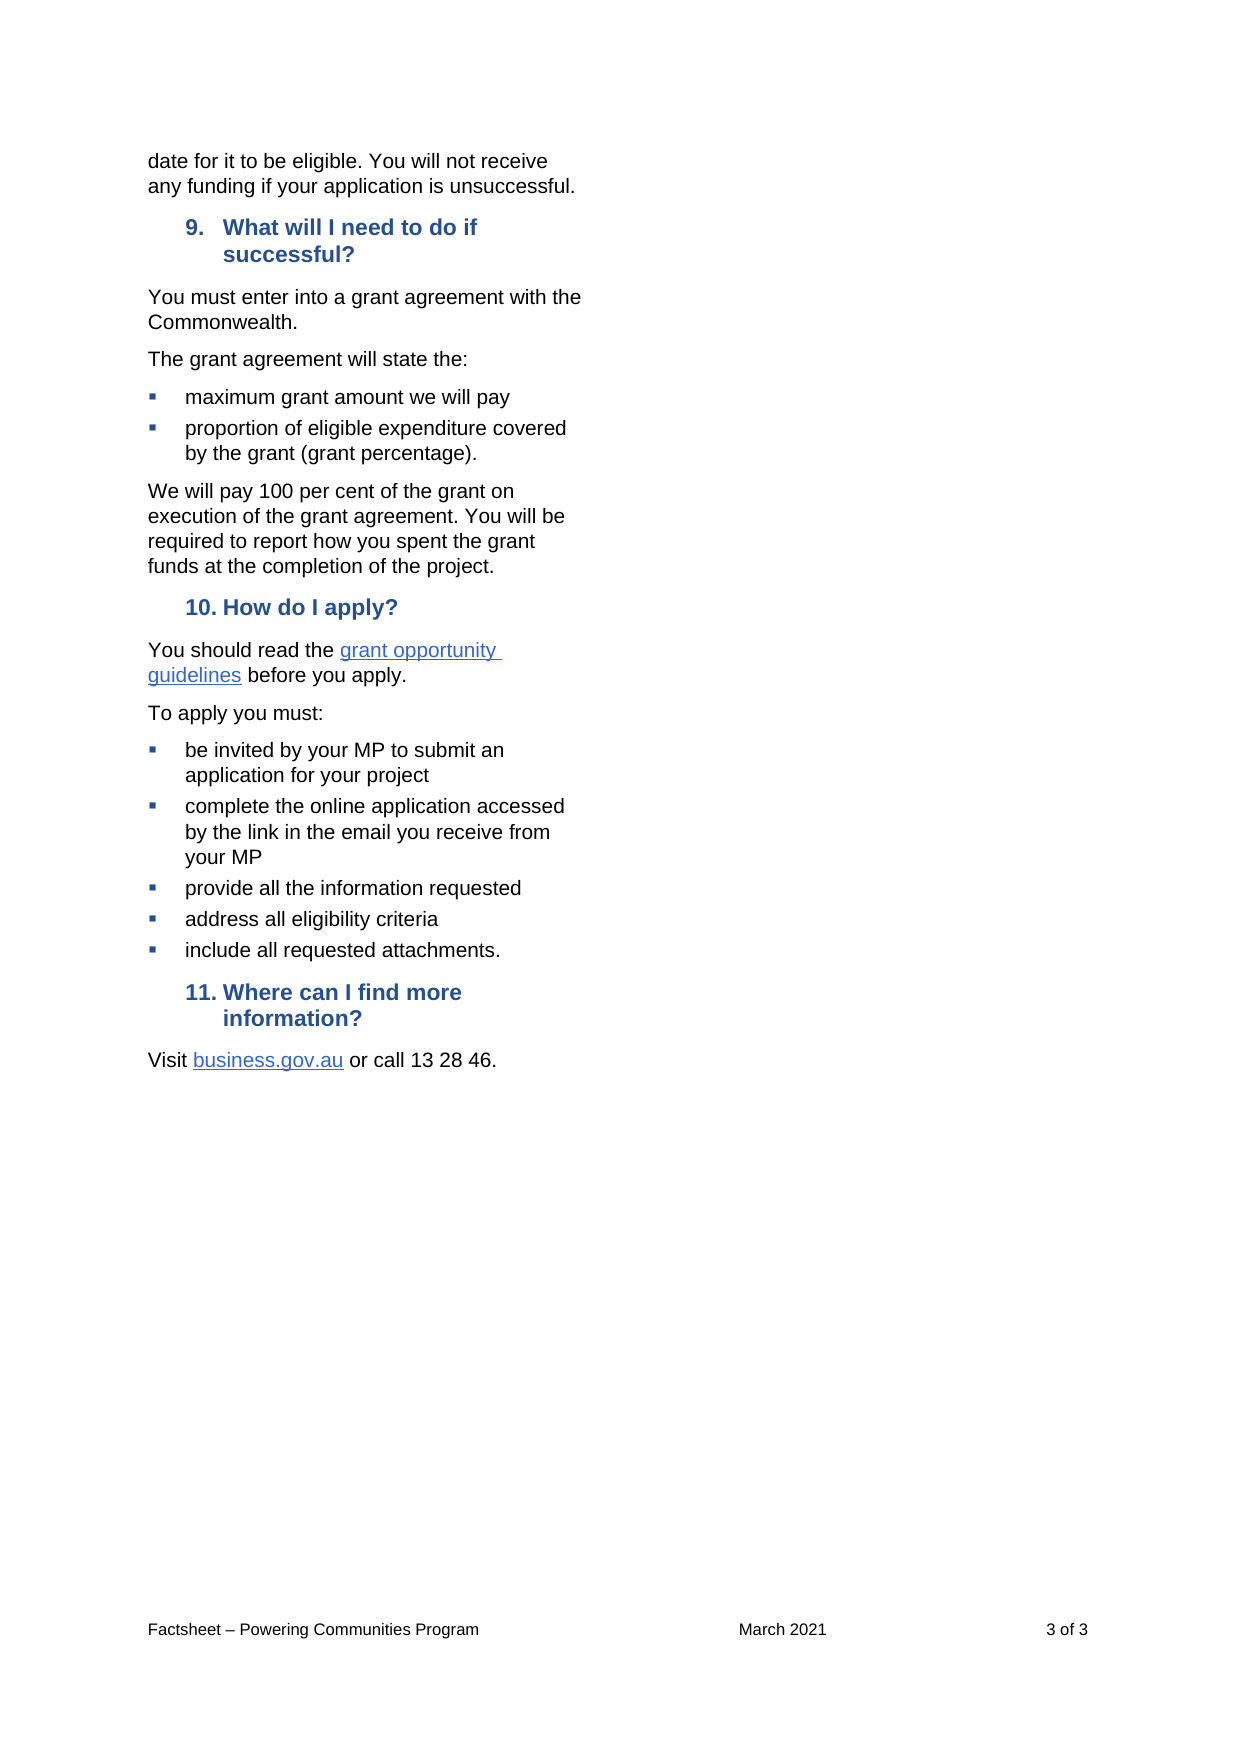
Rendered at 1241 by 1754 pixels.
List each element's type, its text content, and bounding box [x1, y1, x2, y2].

list include all requested attachments. [148, 937, 583, 962]
subtitle What will I need to do if successful? [185, 214, 583, 267]
text The grant agreement will state the: [148, 346, 583, 371]
text You should read the grant opportunity guidelines before you apply. [148, 637, 583, 687]
list maximum grant amount we will pay [148, 384, 583, 409]
text You must enter into a grant agreement with the Commonwealth. [148, 284, 583, 334]
subtitle How do I apply? [185, 594, 583, 621]
text Visit business.gov.au or call 13 28 46. [148, 1048, 583, 1072]
subtitle Where can I find more information? [185, 979, 583, 1032]
list We will pay 100 per cent of the grant on execution of the grant agreement. You will be required to report how you spent the grant funds at the completion of the project. [148, 477, 583, 577]
list address all eligibility criteria [148, 906, 583, 931]
list complete the online application accessed by the link in the email you receive from your MP [148, 793, 583, 868]
list provide all the information requested [148, 875, 583, 900]
text To apply you must: [148, 700, 583, 725]
list proportion of eligible expenditure covered by the grant (grant percentage). [148, 415, 583, 465]
list be invited by your MP to submit an application for your project [148, 737, 583, 787]
